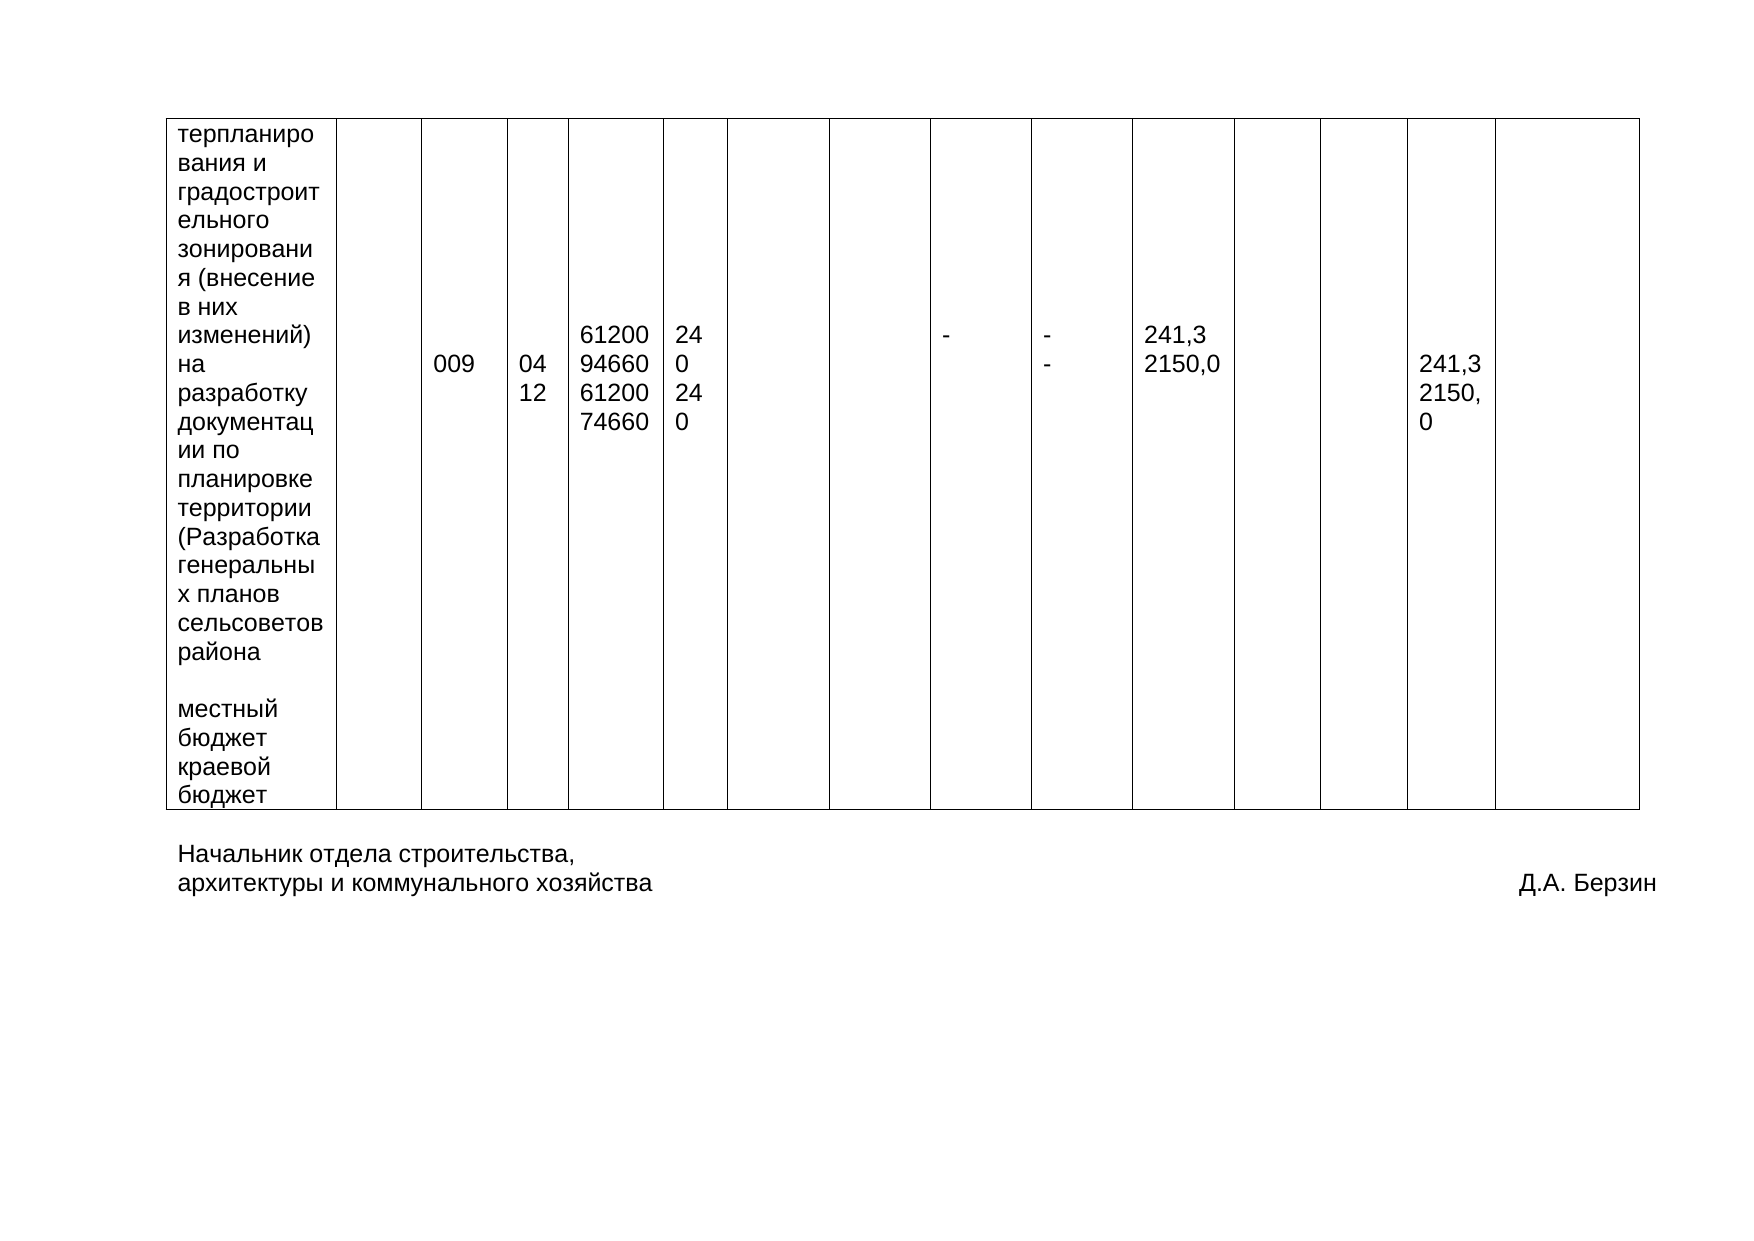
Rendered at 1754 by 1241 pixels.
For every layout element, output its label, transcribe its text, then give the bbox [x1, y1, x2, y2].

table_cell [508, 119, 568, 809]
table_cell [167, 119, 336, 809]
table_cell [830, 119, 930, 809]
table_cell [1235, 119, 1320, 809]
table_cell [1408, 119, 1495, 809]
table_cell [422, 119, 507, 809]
text архитектуры и коммунального хозяйства Д.А. Берзин [177, 868, 1665, 896]
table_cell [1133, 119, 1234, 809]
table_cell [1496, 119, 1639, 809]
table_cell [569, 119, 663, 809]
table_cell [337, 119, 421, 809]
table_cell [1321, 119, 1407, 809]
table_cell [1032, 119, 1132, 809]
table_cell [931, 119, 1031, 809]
text Начальник отдела строительства, [177, 839, 1665, 868]
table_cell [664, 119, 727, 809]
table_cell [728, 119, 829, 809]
